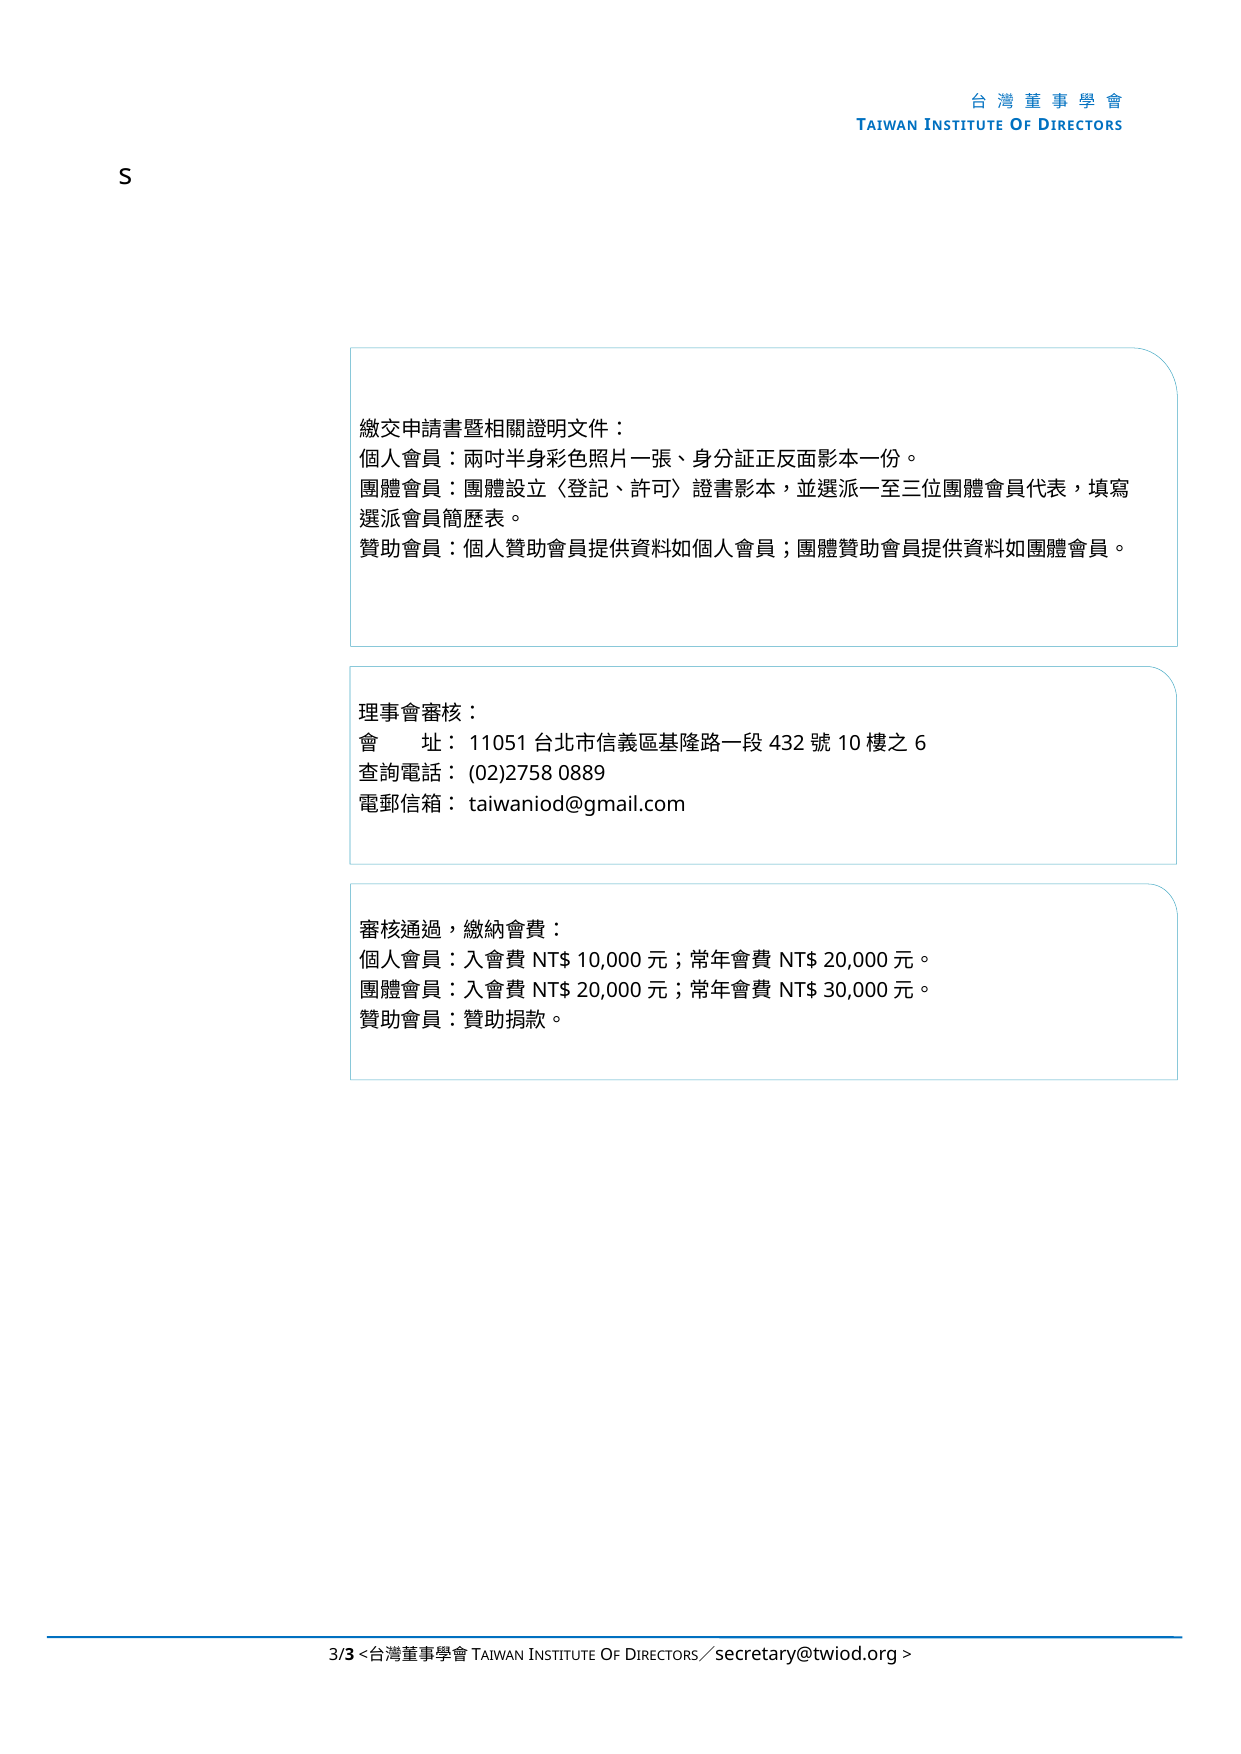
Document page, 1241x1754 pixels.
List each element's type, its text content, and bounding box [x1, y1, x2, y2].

list s [118, 136, 1122, 211]
